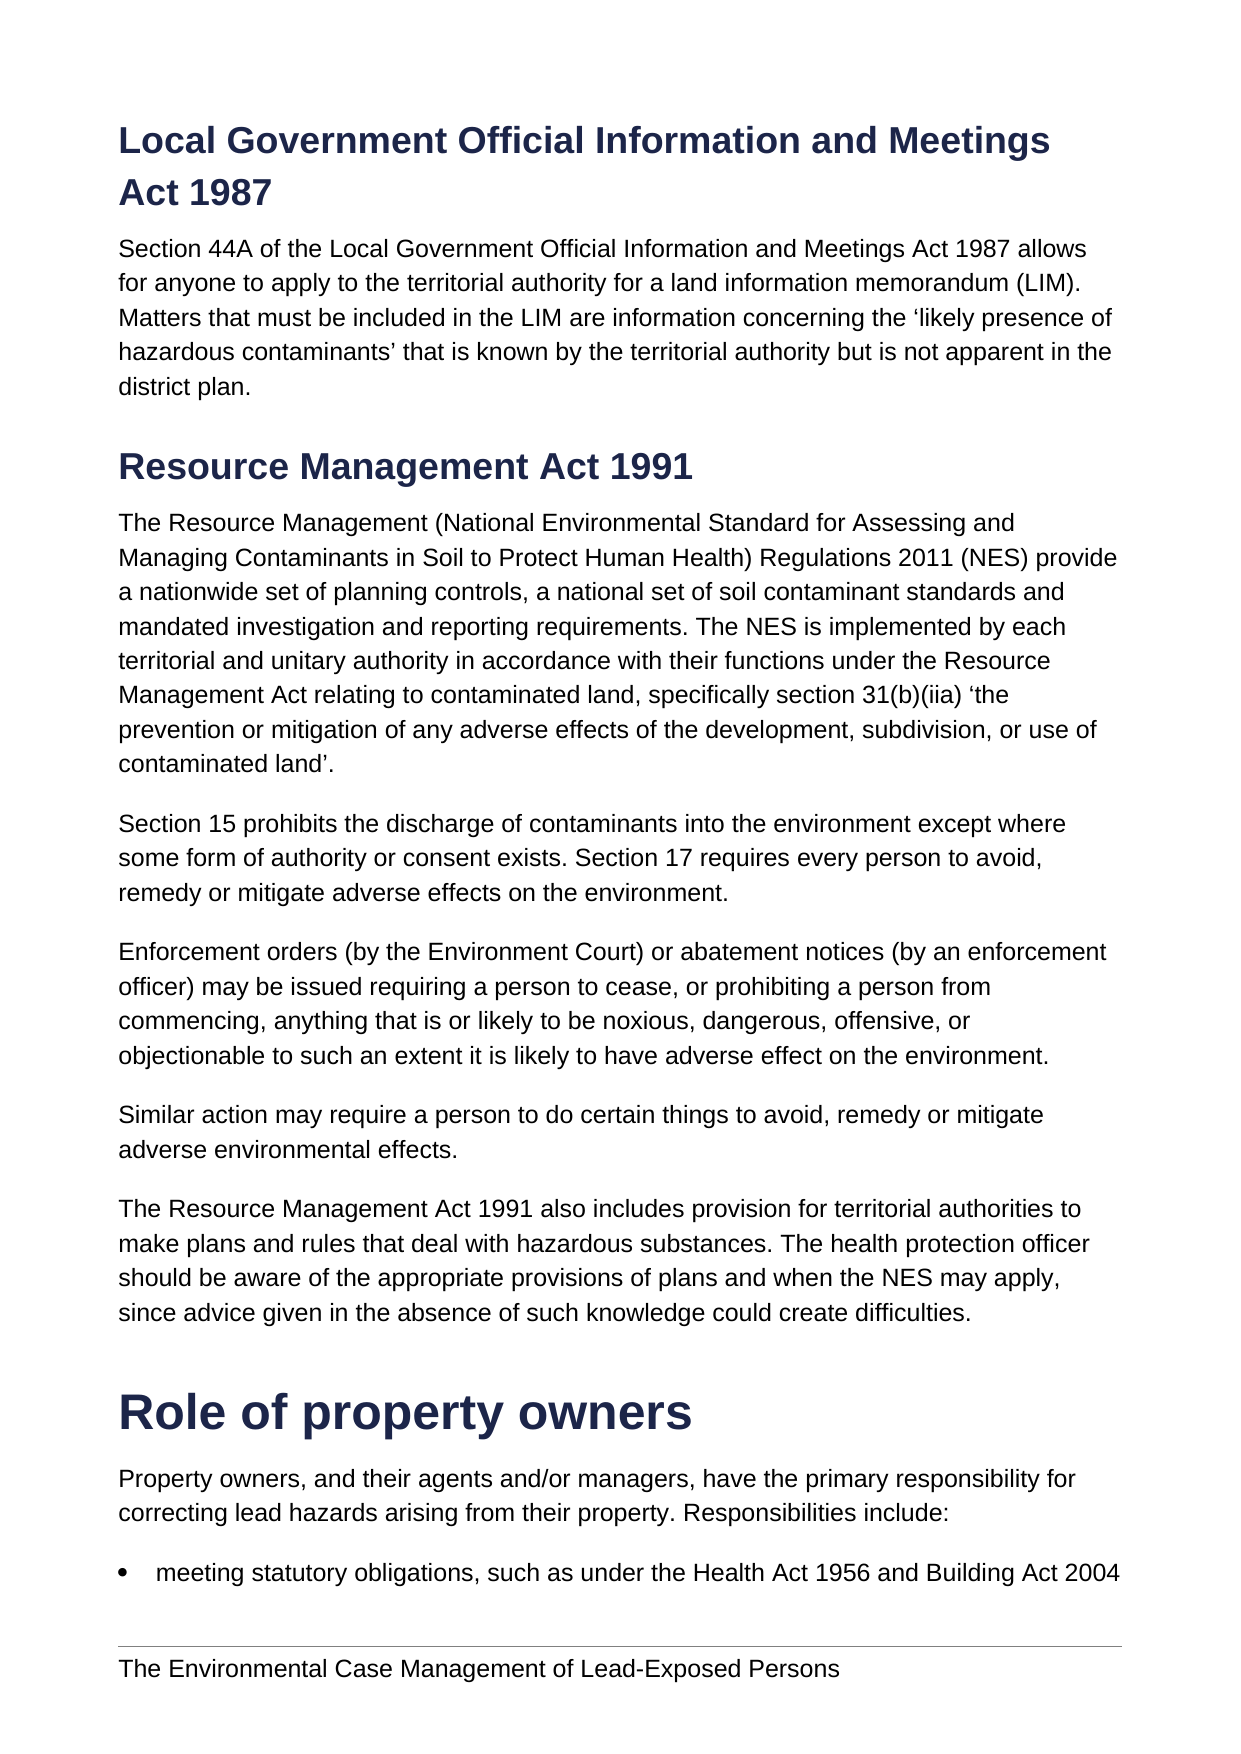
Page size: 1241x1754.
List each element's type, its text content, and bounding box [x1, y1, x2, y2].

subtitle Resource Management Act 1991 [118, 444, 1122, 487]
text The Resource Management Act 1991 also includes provision for territorial authorities to make plans and rules that deal with hazardous substances. The health protection officer should be aware of the appropriate provisions of plans and when the NES may apply, since advice given in the absence of such knowledge could create difficulties. [118, 1194, 1122, 1326]
subtitle Local Government Official Information and Meetings Act 1987 [118, 118, 1122, 213]
list meeting statutory obligations, such as under the Health Act 1956 and Building Act 2004 [118, 1557, 1122, 1586]
list Enforcement orders (by the Environment Court) or abatement notices (by an enforcement officer) may be issued requiring a person to cease, or prohibiting a person from commencing, anything that is or likely to be noxious, dangerous, offensive, or objectionable to such an extent it is likely to have adverse effect on the environment. [118, 937, 1122, 1069]
text Section 15 prohibits the discharge of contaminants into the environment except where some form of authority or consent exists. Section 17 requires every person to avoid, remedy or mitigate adverse effects on the environment. [118, 809, 1122, 907]
text Similar action may require a person to do certain things to avoid, remedy or mitigate adverse environmental effects. [118, 1100, 1122, 1163]
subtitle Role of property owners [118, 1382, 1122, 1439]
text Property owners, and their agents and/or managers, have the primary responsibility for correcting lead hazards arising from their property. Responsibilities include: [118, 1463, 1122, 1527]
text The Resource Management (National Environmental Standard for Assessing and Managing Contaminants in Soil to Protect Human Health) Regulations 2011 (NES) provide a nationwide set of planning controls, a national set of soil contaminant standards and mandated investigation and reporting requirements. The NES is implemented by each territorial and unitary authority in accordance with their functions under the Resource Management Act relating to contaminated land, specifically section 31(b)(iia) ‘the prevention or mitigation of any adverse effects of the development, subdivision, or use of contaminated land’. [118, 508, 1122, 778]
text Section 44A of the Local Government Official Information and Meetings Act 1987 allows for anyone to apply to the territorial authority for a land information memorandum (LIM). Matters that must be included in the LIM are information concerning the ‘likely presence of hazardous contaminants’ that is known by the territorial authority but is not apparent in the district plan. [118, 234, 1122, 401]
